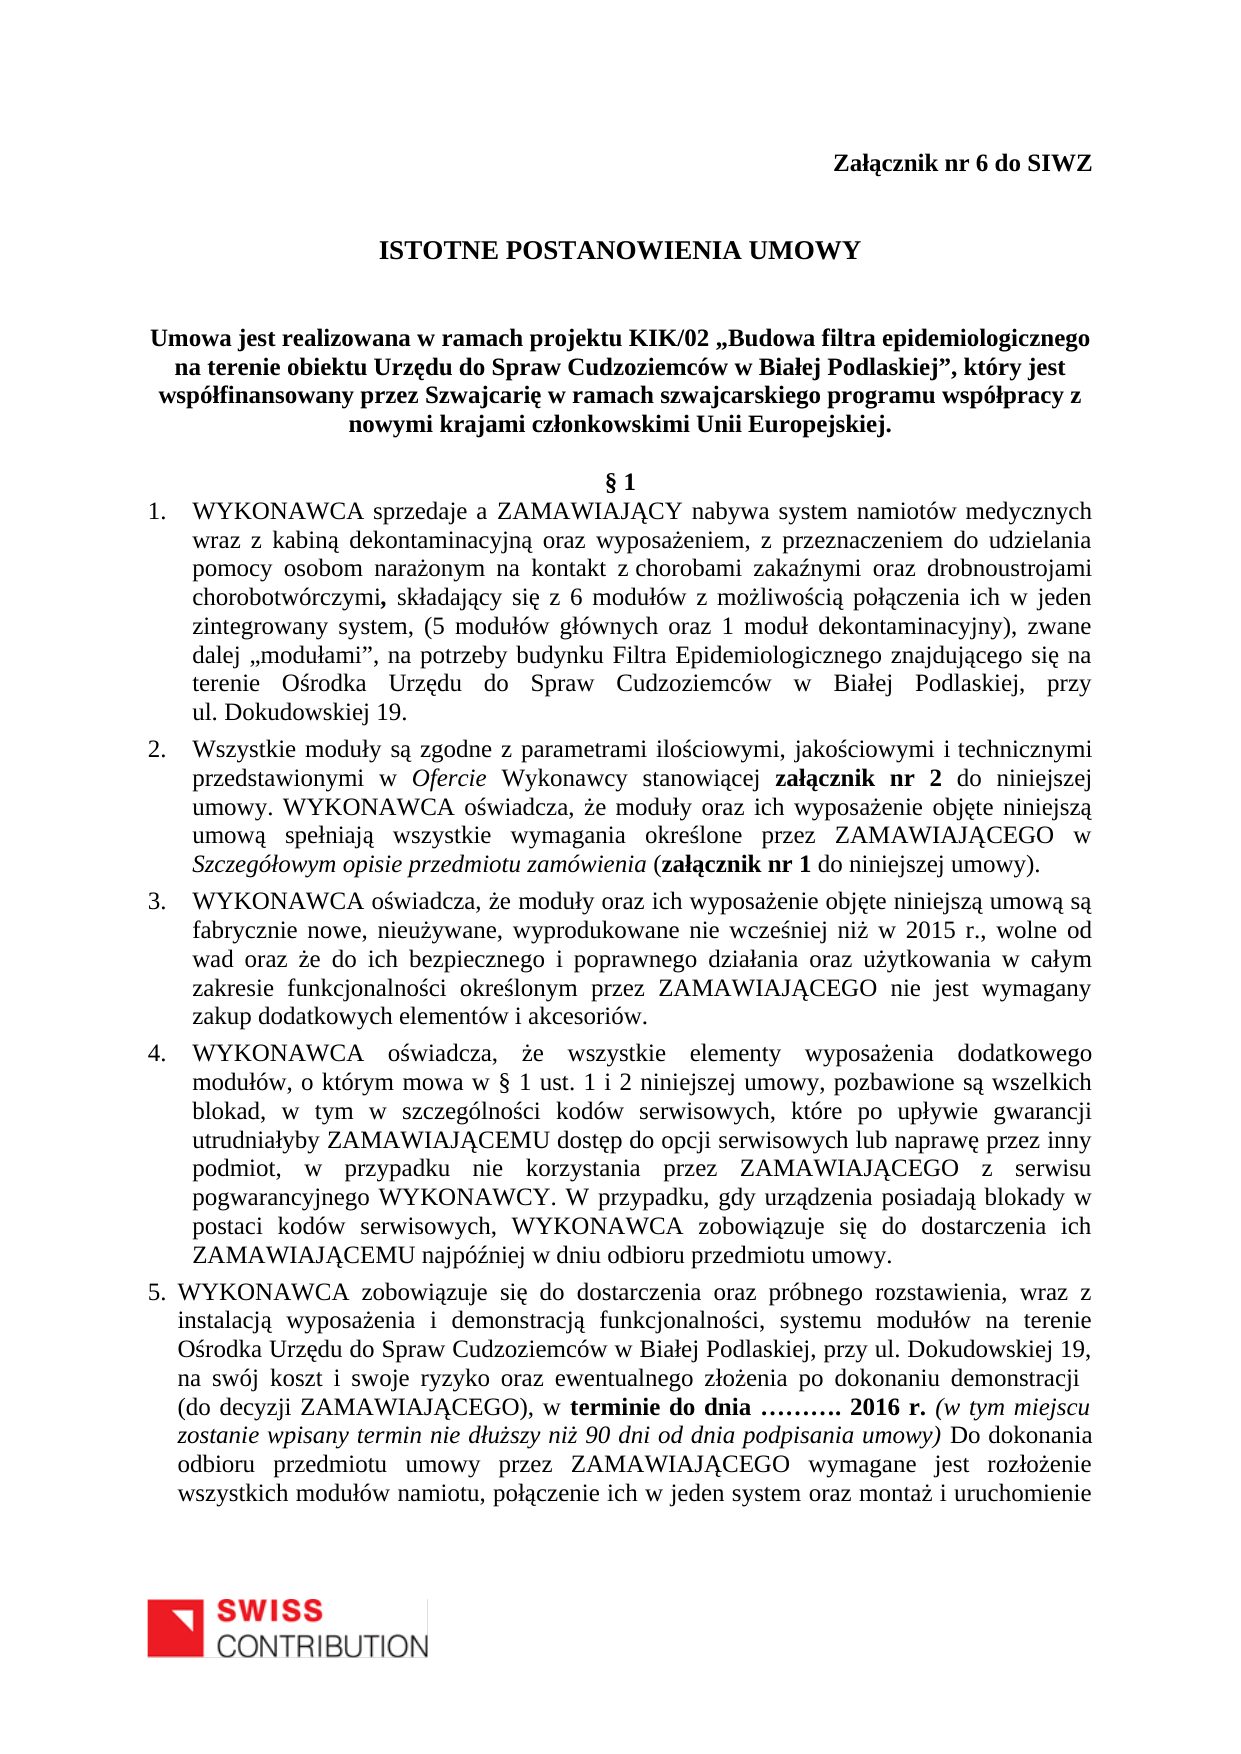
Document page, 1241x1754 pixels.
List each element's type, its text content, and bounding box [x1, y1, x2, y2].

picture [147, 1599, 429, 1659]
text § 1 [148, 467, 1092, 496]
list WYKONAWCA sprzedaje a ZAMAWIAJĄCY nabywa system namiotów medycznych wraz z kabiną dekontaminacyjną oraz wyposażeniem, z przeznaczeniem do udzielania pomocy osobom narażonym na kontakt z chorobami zakaźnymi oraz drobnoustrojami chorobotwórczymi, składający się z 6 modułów z możliwością połączenia ich w jeden zintegrowany system, (5 modułów głównych oraz 1 moduł dekontaminacyjny), zwane dalej „modułami”, na potrzeby budynku Filtra Epidemiologicznego znajdującego się na terenie Ośrodka Urzędu do Spraw Cudzoziemców w Białej Podlaskiej, przy ul. Dokudowskiej 19. [148, 496, 1092, 726]
list Wszystkie moduły są zgodne z parametrami ilościowymi, jakościowymi i technicznymi przedstawionymi w Ofercie Wykonawcy stanowiącej załącznik nr 2 do niniejszej umowy. WYKONAWCA oświadcza, że moduły oraz ich wyposażenie objęte niniejszą umową spełniają wszystkie wymagania określone przez ZAMAWIAJĄCEGO w Szczegółowym opisie przedmiotu zamówienia (załącznik nr 1 do niniejszej umowy). [148, 734, 1092, 878]
text Załącznik nr 6 do SIWZ [148, 148, 1092, 176]
text ISTOTNE POSTANOWIENIA UMOWY [148, 234, 1092, 265]
text Umowa jest realizowana w ramach projektu KIK/02 „Budowa filtra epidemiologicznego na terenie obiektu Urzędu do Spraw Cudzoziemców w Białej Podlaskiej”, który jest współfinansowany przez Szwajcarię w ramach szwajcarskiego programu współpracy z nowymi krajami członkowskimi Unii Europejskiej. [148, 323, 1092, 438]
list WYKONAWCA oświadcza, że wszystkie elementy wyposażenia dodatkowego modułów, o którym mowa w § 1 ust. 1 i 2 niniejszej umowy, pozbawione są wszelkich blokad, w tym w szczególności kodów serwisowych, które po upływie gwarancji utrudniałyby ZAMAWIAJĄCEMU dostęp do opcji serwisowych lub naprawę przez inny podmiot, w przypadku nie korzystania przez ZAMAWIAJĄCEGO z serwisu pogwarancyjnego WYKONAWCY. W przypadku, gdy urządzenia posiadają blokady w postaci kodów serwisowych, WYKONAWCA zobowiązuje się do dostarczenia ich ZAMAWIAJĄCEMU najpóźniej w dniu odbioru przedmiotu umowy. [148, 1038, 1092, 1268]
list WYKONAWCA oświadcza, że moduły oraz ich wyposażenie objęte niniejszą umową są fabrycznie nowe, nieużywane, wyprodukowane nie wcześniej niż w 2015 r., wolne od wad oraz że do ich bezpiecznego i poprawnego działania oraz użytkowania w całym zakresie funkcjonalności określonym przez ZAMAWIAJĄCEGO nie jest wymagany zakup dodatkowych elementów i akcesoriów. [148, 886, 1092, 1030]
